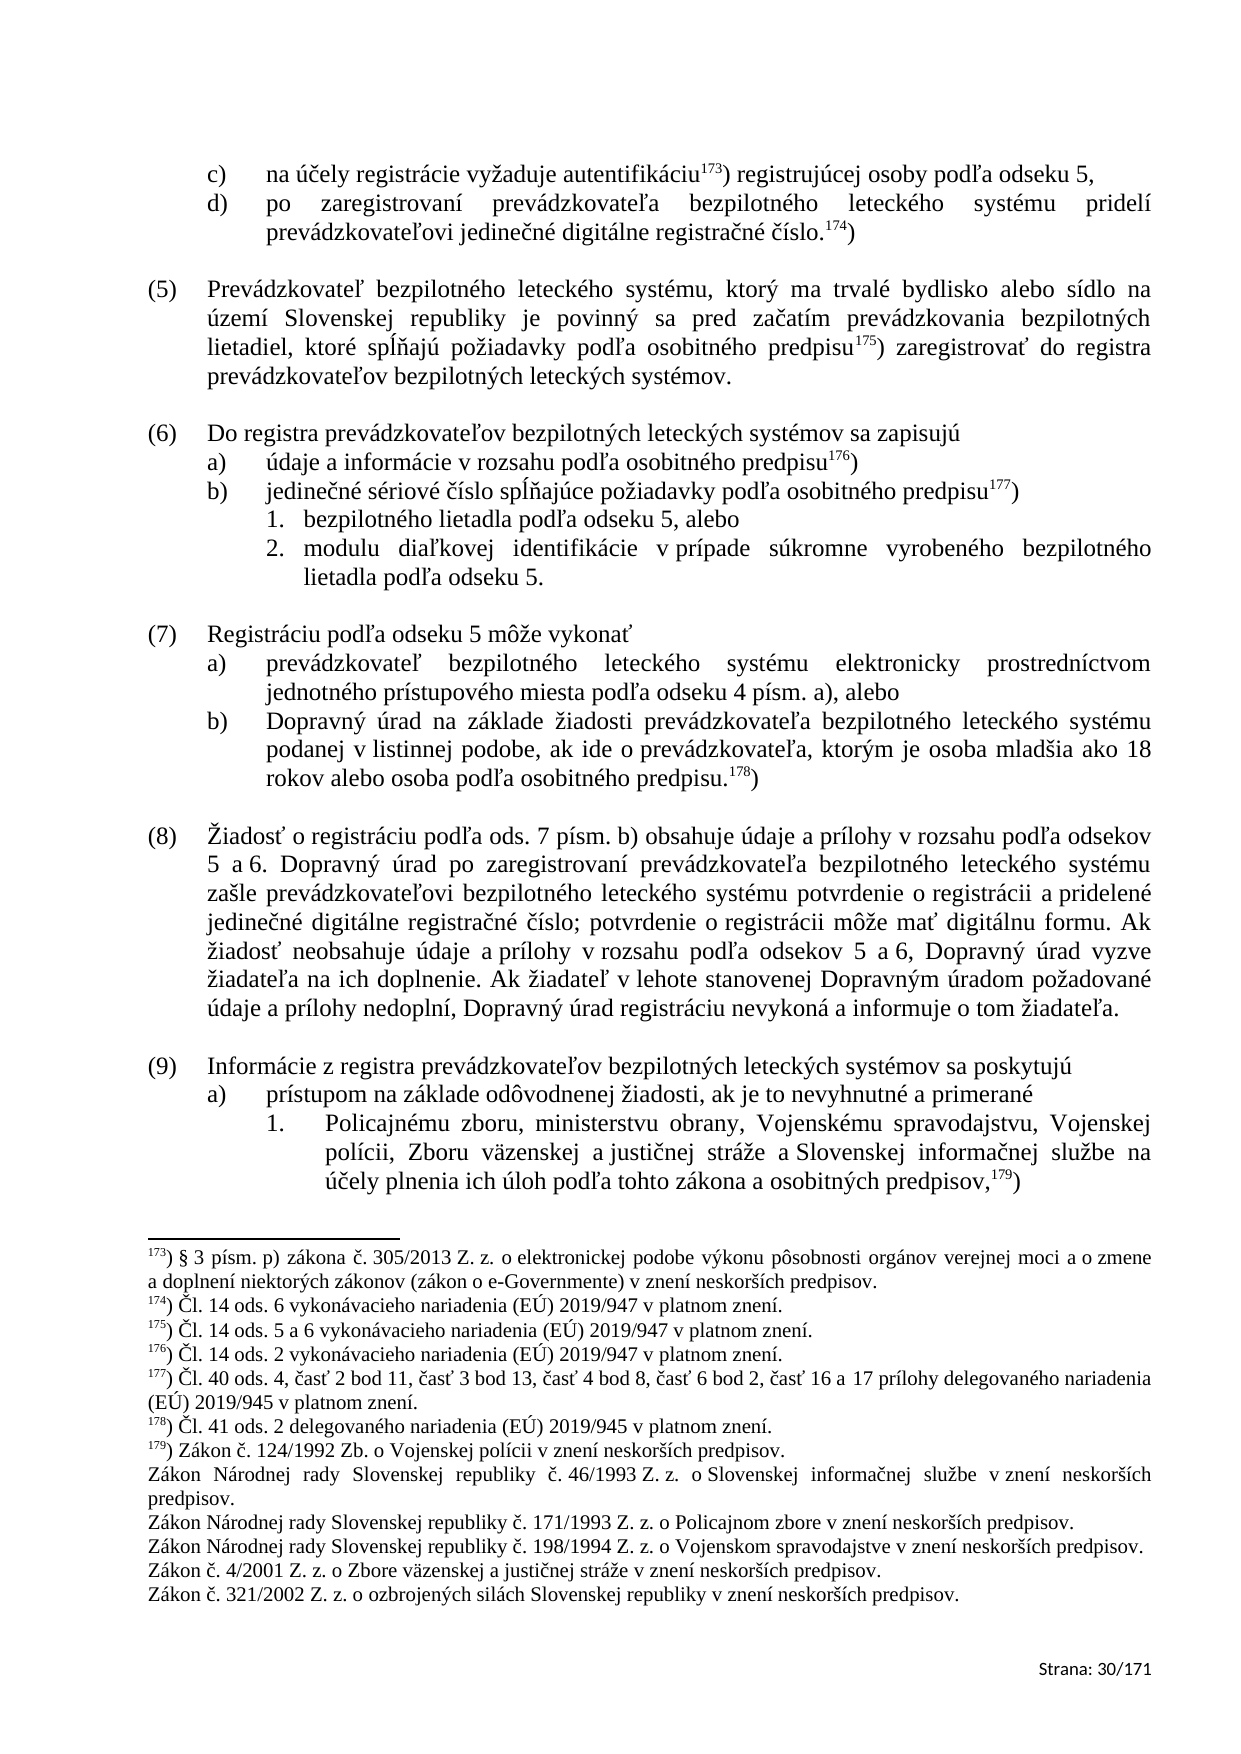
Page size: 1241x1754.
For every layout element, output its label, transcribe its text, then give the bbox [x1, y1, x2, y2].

list Policajnému zboru, ministerstvu obrany, Vojenskému spravodajstvu, Vojenskej polícii, Zboru väzenskej a justičnej stráže a Slovenskej informačnej službe na účely plnenia ich úloh podľa tohto zákona a osobitných predpisov,) [266, 1108, 1152, 1194]
list údaje a informácie v rozsahu podľa osobitného predpisu) [207, 447, 1152, 476]
list Do registra prevádzkovateľov bezpilotných leteckých systémov sa zapisujú [148, 418, 1152, 447]
list modulu diaľkovej identifikácie v prípade súkromne vyrobeného bezpilotného lietadla podľa odseku 5. [266, 533, 1152, 591]
list Žiadosť o registráciu podľa ods. 7 písm. b) obsahuje údaje a prílohy v rozsahu podľa odsekov 5 a 6. Dopravný úrad po zaregistrovaní prevádzkovateľa bezpilotného leteckého systému zašle prevádzkovateľovi bezpilotného leteckého systému potvrdenie o registrácii a pridelené jedinečné digitálne registračné číslo; potvrdenie o registrácii môže mať digitálnu formu. Ak žiadosť neobsahuje údaje a prílohy v rozsahu podľa odsekov 5 a 6, Dopravný úrad vyzve žiadateľa na ich doplnenie. Ak žiadateľ v lehote stanovenej Dopravným úradom požadované údaje a prílohy nedoplní, Dopravný úrad registráciu nevykoná a informuje o tom žiadateľa. [148, 821, 1152, 1022]
list prístupom na základe odôvodnenej žiadosti, ak je to nevyhnutné a primerané [207, 1079, 1152, 1108]
list na účely registrácie vyžaduje autentifikáciu) registrujúcej osoby podľa odseku 5, [207, 159, 1152, 188]
list Registráciu podľa odseku 5 môže vykonať [148, 619, 1152, 648]
list Informácie z registra prevádzkovateľov bezpilotných leteckých systémov sa poskytujú [148, 1051, 1152, 1079]
list bezpilotného lietadla podľa odseku 5, alebo [266, 504, 1152, 533]
list Prevádzkovateľ bezpilotného leteckého systému, ktorý ma trvalé bydlisko alebo sídlo na území Slovenskej republiky je povinný sa pred začatím prevádzkovania bezpilotných lietadiel, ktoré spĺňajú požiadavky podľa osobitného predpisu) zaregistrovať do registra prevádzkovateľov bezpilotných leteckých systémov. [148, 274, 1152, 389]
list jedinečné sériové číslo spĺňajúce požiadavky podľa osobitného predpisu) [207, 476, 1152, 504]
list prevádzkovateľ bezpilotného leteckého systému elektronicky prostredníctvom jednotného prístupového miesta podľa odseku 4 písm. a), alebo [207, 648, 1152, 706]
list Dopravný úrad na základe žiadosti prevádzkovateľa bezpilotného leteckého systému podanej v listinnej podobe, ak ide o prevádzkovateľa, ktorým je osoba mladšia ako 18 rokov alebo osoba podľa osobitného predpisu.) [207, 706, 1152, 792]
list po zaregistrovaní prevádzkovateľa bezpilotného leteckého systému pridelí prevádzkovateľovi jedinečné digitálne registračné číslo.) [207, 188, 1152, 246]
